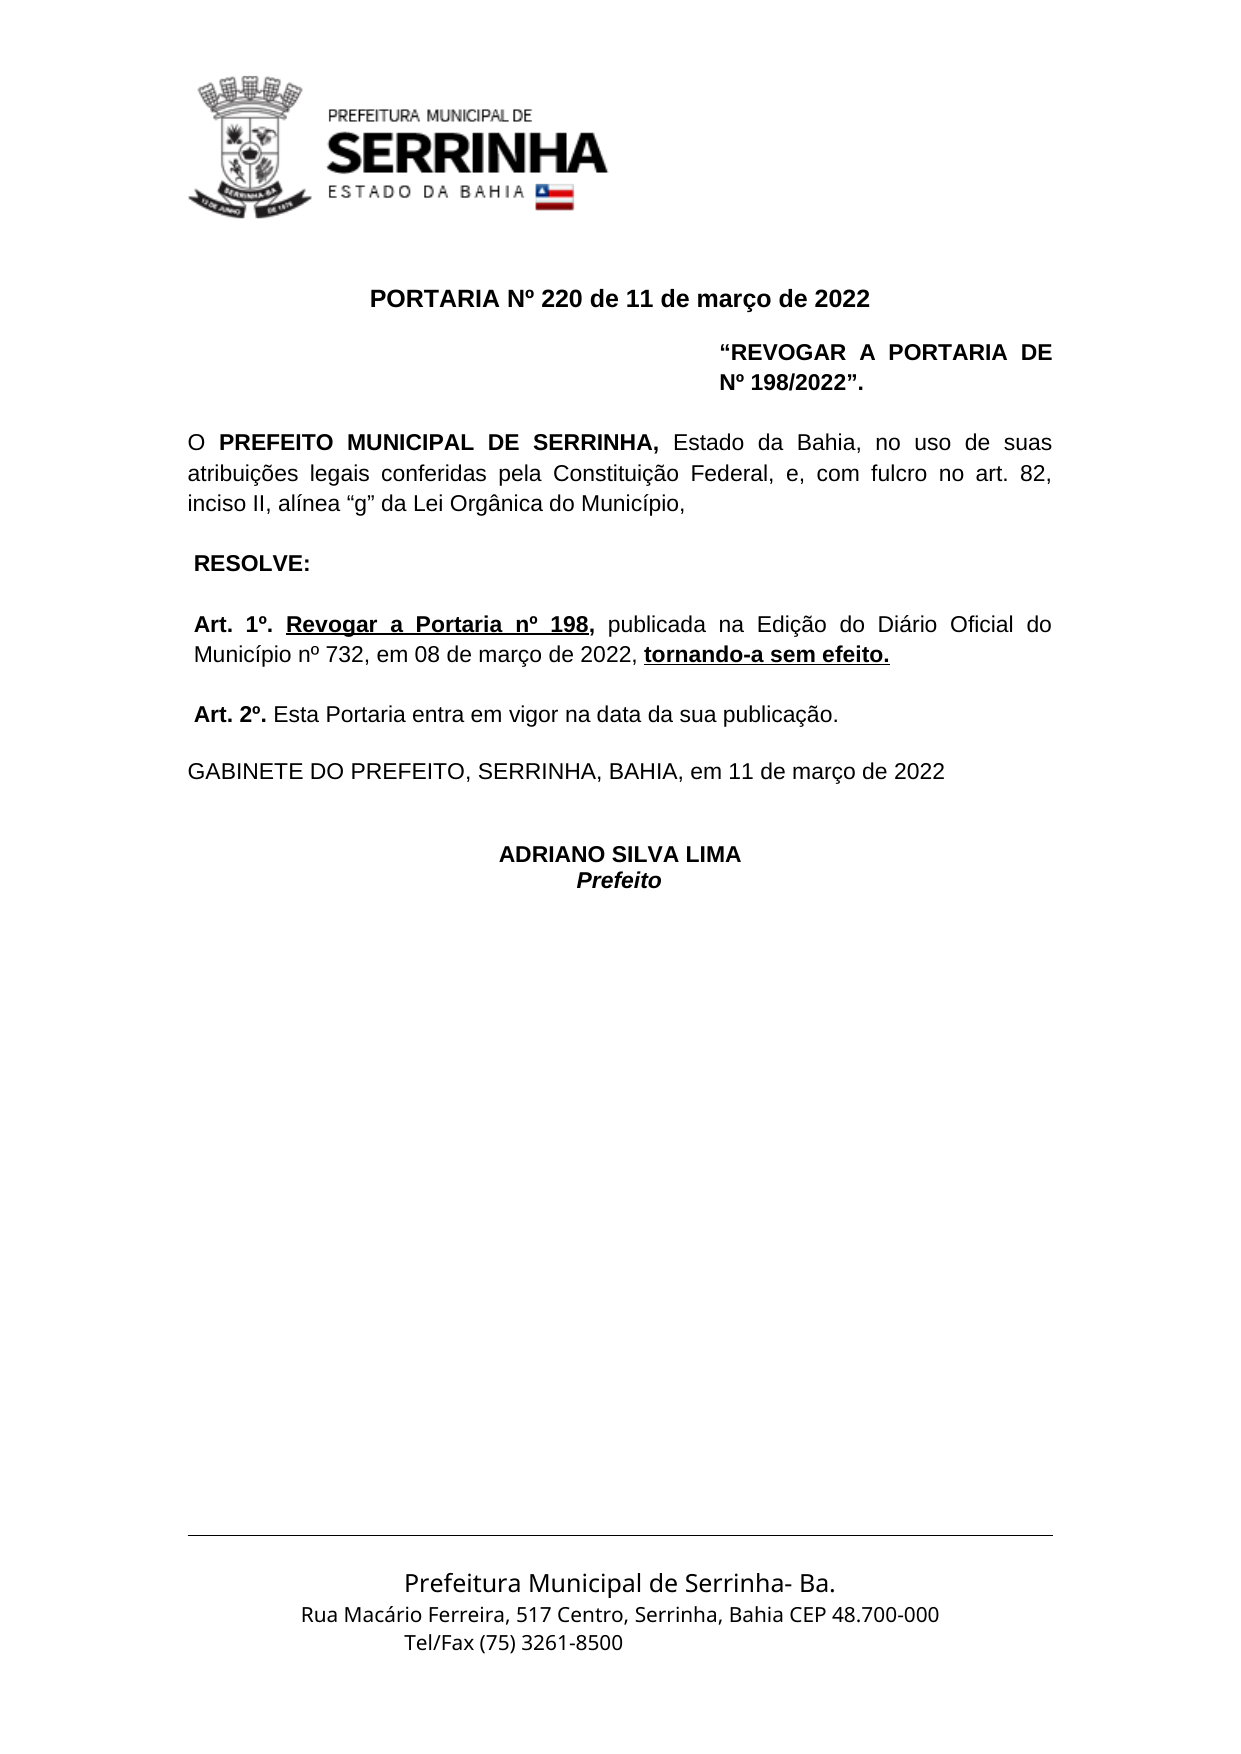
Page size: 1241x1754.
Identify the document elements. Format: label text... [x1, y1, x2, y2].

text “REVOGAR A PORTARIA DE Nº 198/2022”. [719, 339, 1053, 395]
text O PREFEITO MUNICIPAL DE SERRINHA, Estado da Bahia, no uso de suas atribuições legais conferidas pela Constituição Federal, e, com fulcro no art. 82, inciso II, alínea “g” da Lei Orgânica do Município, [187, 429, 1053, 516]
text Prefeito [187, 867, 1053, 893]
picture [187, 73, 609, 222]
text PORTARIA Nº 220 de 11 de março de 2022 [187, 284, 1053, 312]
text GABINETE DO PREFEITO, SERRINHA, BAHIA, em 11 de março de 2022 [187, 758, 1053, 784]
text Art. 2º. Esta Portaria entra em vigor na data da sua publicação. [193, 701, 1053, 728]
text RESOLVE: [193, 550, 1053, 577]
text Art. 1º. Revogar a Portaria nº 198, publicada na Edição do Diário Oficial do Município nº 732, em 08 de março de 2022, tornando-a sem efeito. [193, 611, 1053, 667]
text ADRIANO SILVA LIMA [187, 841, 1053, 867]
